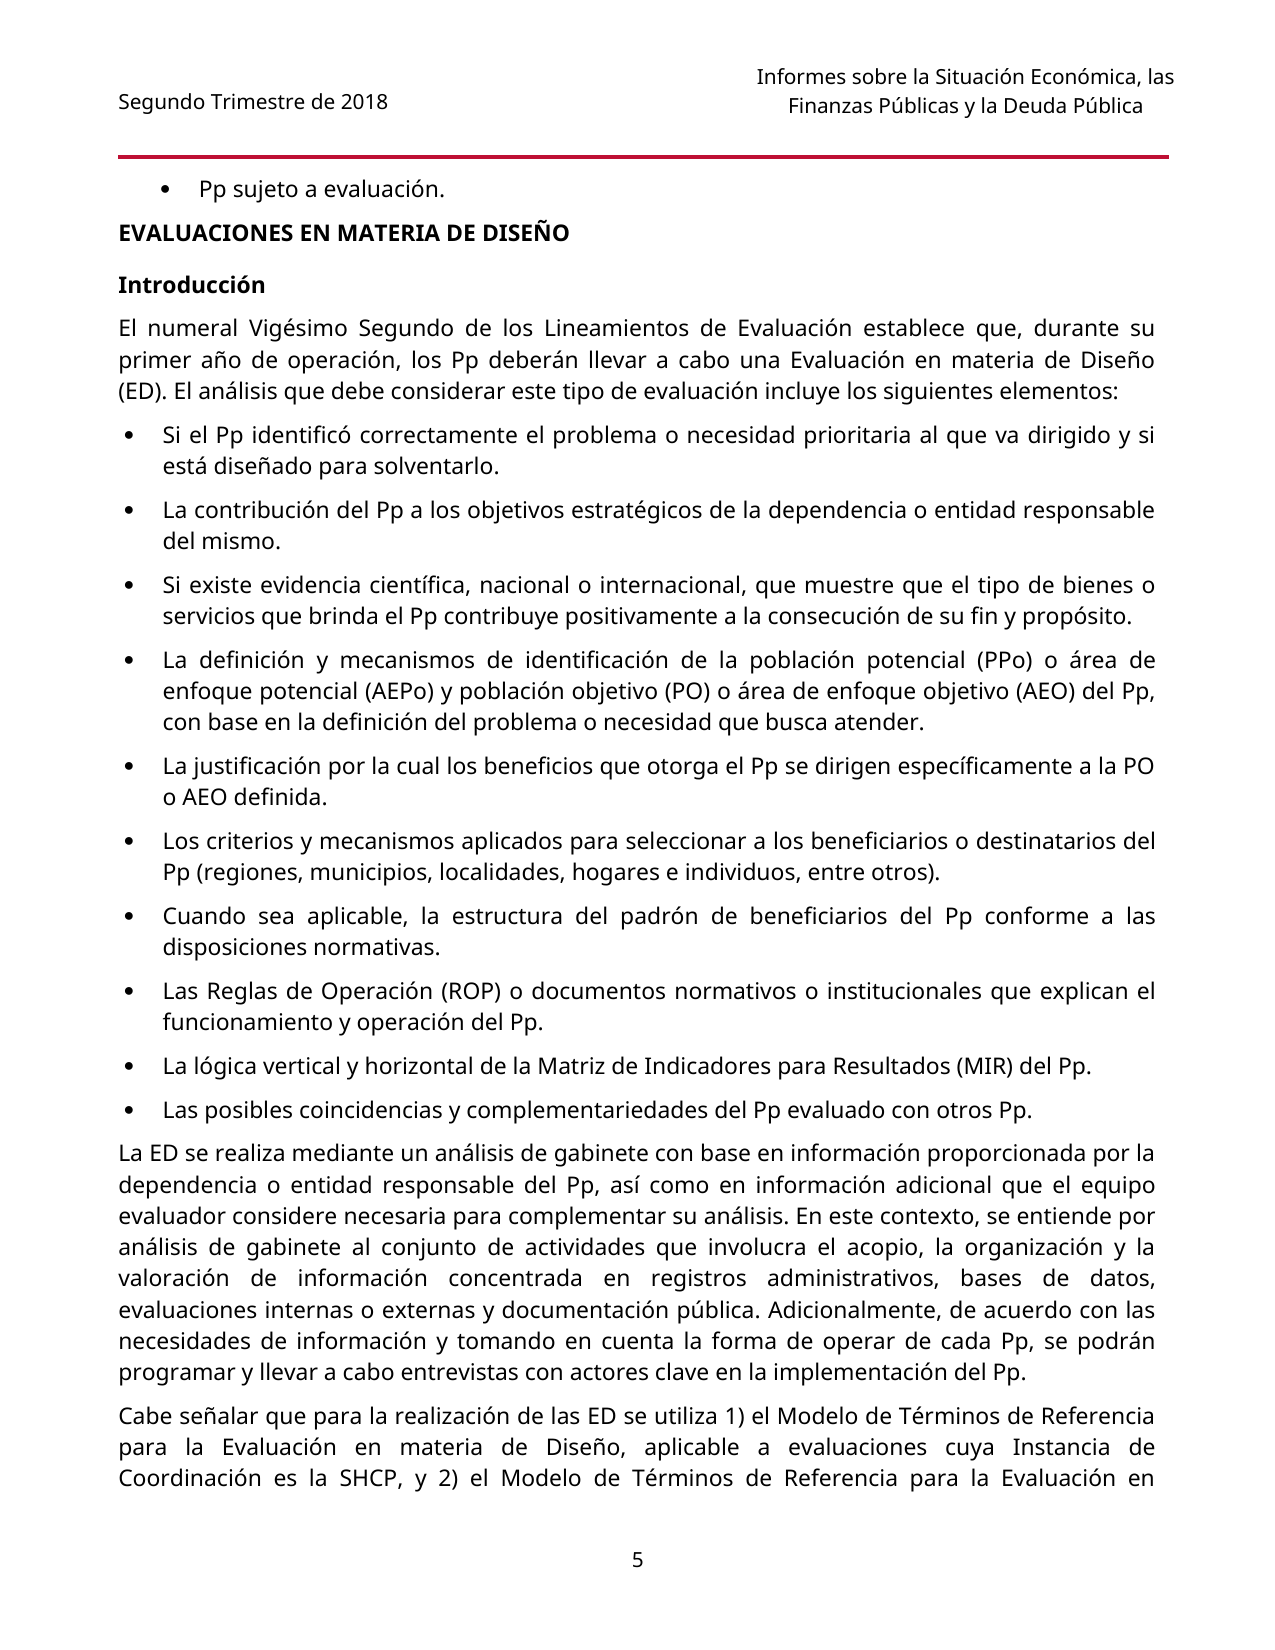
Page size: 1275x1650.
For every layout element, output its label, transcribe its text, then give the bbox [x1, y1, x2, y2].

text El numeral Vigésimo Segundo de los Lineamientos de Evaluación establece que, durante su primer año de operación, los Pp deberán llevar a cabo una Evaluación en materia de Diseño (ED). El análisis que debe considerar este tipo de evaluación incluye los siguientes elementos: [118, 312, 1157, 406]
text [118, 1400, 1157, 1494]
list Si el Pp identificó correctamente el problema o necesidad prioritaria al que va dirigido y si está diseñado para solventarlo. [125, 419, 1157, 481]
list La contribución del Pp a los objetivos estratégicos de la dependencia o entidad responsable del mismo. [125, 494, 1157, 556]
text Introducción [118, 269, 1157, 300]
list Las posibles coincidencias y complementariedades del Pp evaluado con otros Pp. [125, 1094, 1157, 1125]
list La lógica vertical y horizontal de la Matriz de Indicadores para Resultados (MIR) del Pp. [125, 1050, 1157, 1081]
list Cuando sea aplicable, la estructura del padrón de beneficiarios del Pp conforme a las disposiciones normativas. [125, 900, 1157, 962]
list Los criterios y mecanismos aplicados para seleccionar a los beneficiarios o destinatarios del Pp (regiones, municipios, localidades, hogares e individuos, entre otros). [125, 825, 1157, 887]
list Pp sujeto a evaluación. [161, 173, 1157, 204]
list Si existe evidencia científica, nacional o internacional, que muestre que el tipo de bienes o servicios que brinda el Pp contribuye positivamente a la consecución de su fin y propósito. [125, 569, 1157, 631]
text La ED se realiza mediante un análisis de gabinete con base en información proporcionada por la dependencia o entidad responsable del Pp, así como en información adicional que el equipo evaluador considere necesaria para complementar su análisis. En este contexto, se entiende por análisis de gabinete al conjunto de actividades que involucra el acopio, la organización y la valoración de información concentrada en registros administrativos, bases de datos, evaluaciones internas o externas y documentación pública. Adicionalmente, de acuerdo con las necesidades de información y tomando en cuenta la forma de operar de cada Pp, se podrán programar y llevar a cabo entrevistas con actores clave en la implementación del Pp. [118, 1137, 1157, 1387]
list La justificación por la cual los beneficios que otorga el Pp se dirigen específicamente a la PO o AEO definida. [125, 750, 1157, 812]
list Las Reglas de Operación (ROP) o documentos normativos o institucionales que explican el funcionamiento y operación del Pp. [125, 975, 1157, 1037]
list La definición y mecanismos de identificación de la población potencial (PPo) o área de enfoque potencial (AEPo) y población objetivo (PO) o área de enfoque objetivo (AEO) del Pp, con base en la definición del problema o necesidad que busca atender. [125, 644, 1157, 737]
subtitle EVALUACIONES EN MATERIA DE DISEÑO [118, 217, 1157, 248]
